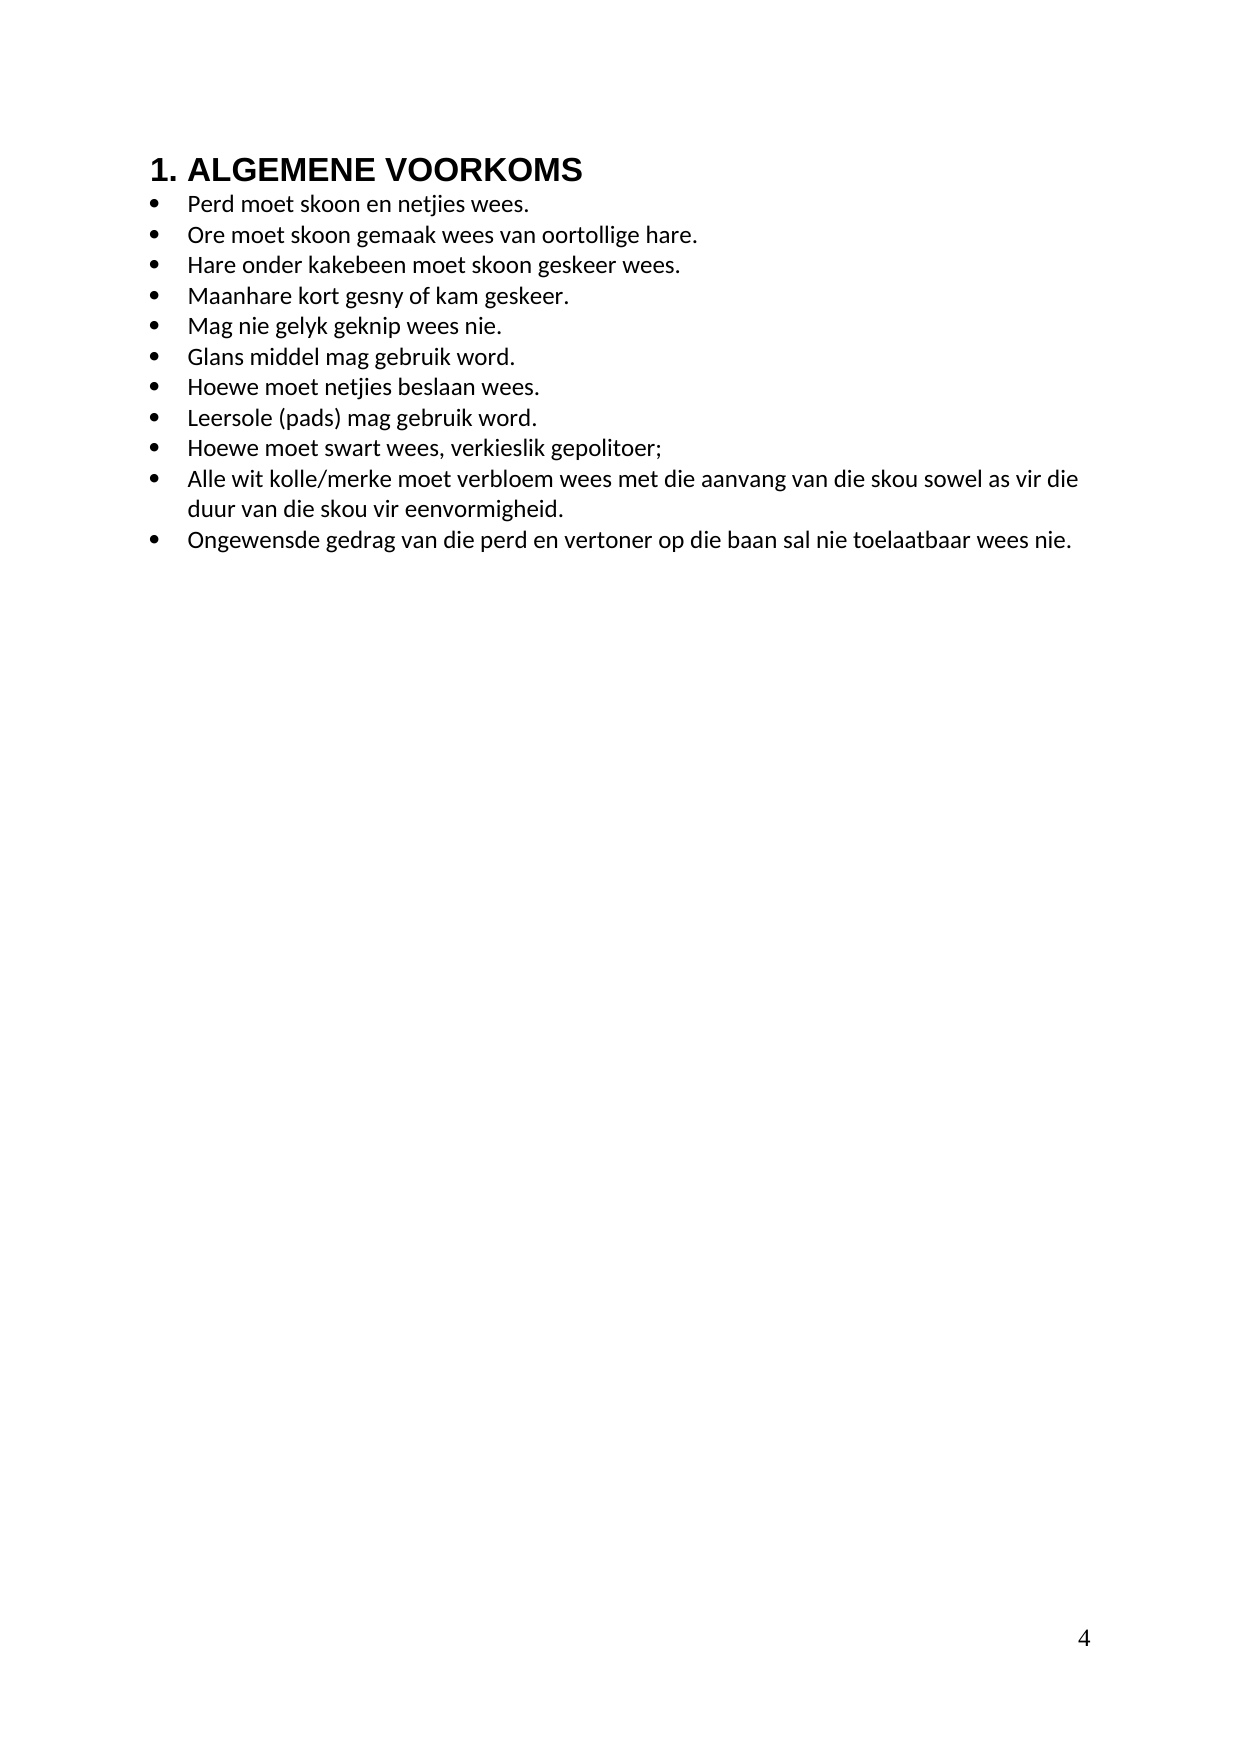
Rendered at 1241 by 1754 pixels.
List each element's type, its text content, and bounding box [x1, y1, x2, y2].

list Alle wit kolle/merke moet verbloem wees met die aanvang van die skou sowel as vir die duur van die skou vir eenvormigheid. [150, 463, 1090, 524]
list Mag nie gelyk geknip wees nie. [150, 311, 1090, 341]
list Leersole (pads) mag gebruik word. [150, 402, 1090, 433]
list Maanhare kort gesny of kam geskeer. [150, 280, 1090, 311]
list Hare onder kakebeen moet skoon geskeer wees. [150, 249, 1090, 280]
list Ongewensde gedrag van die perd en vertoner op die baan sal nie toelaatbaar wees nie. [150, 524, 1090, 555]
list Ore moet skoon gemaak wees van oortollige hare. [150, 219, 1090, 249]
list Perd moet skoon en netjies wees. [150, 188, 1090, 219]
list Glans middel mag gebruik word. [150, 341, 1090, 372]
subtitle 1. ALGEMENE VOORKOMS [150, 150, 1090, 188]
list Hoewe moet netjies beslaan wees. [150, 372, 1090, 402]
list Hoewe moet swart wees, verkieslik gepolitoer; [150, 433, 1090, 463]
